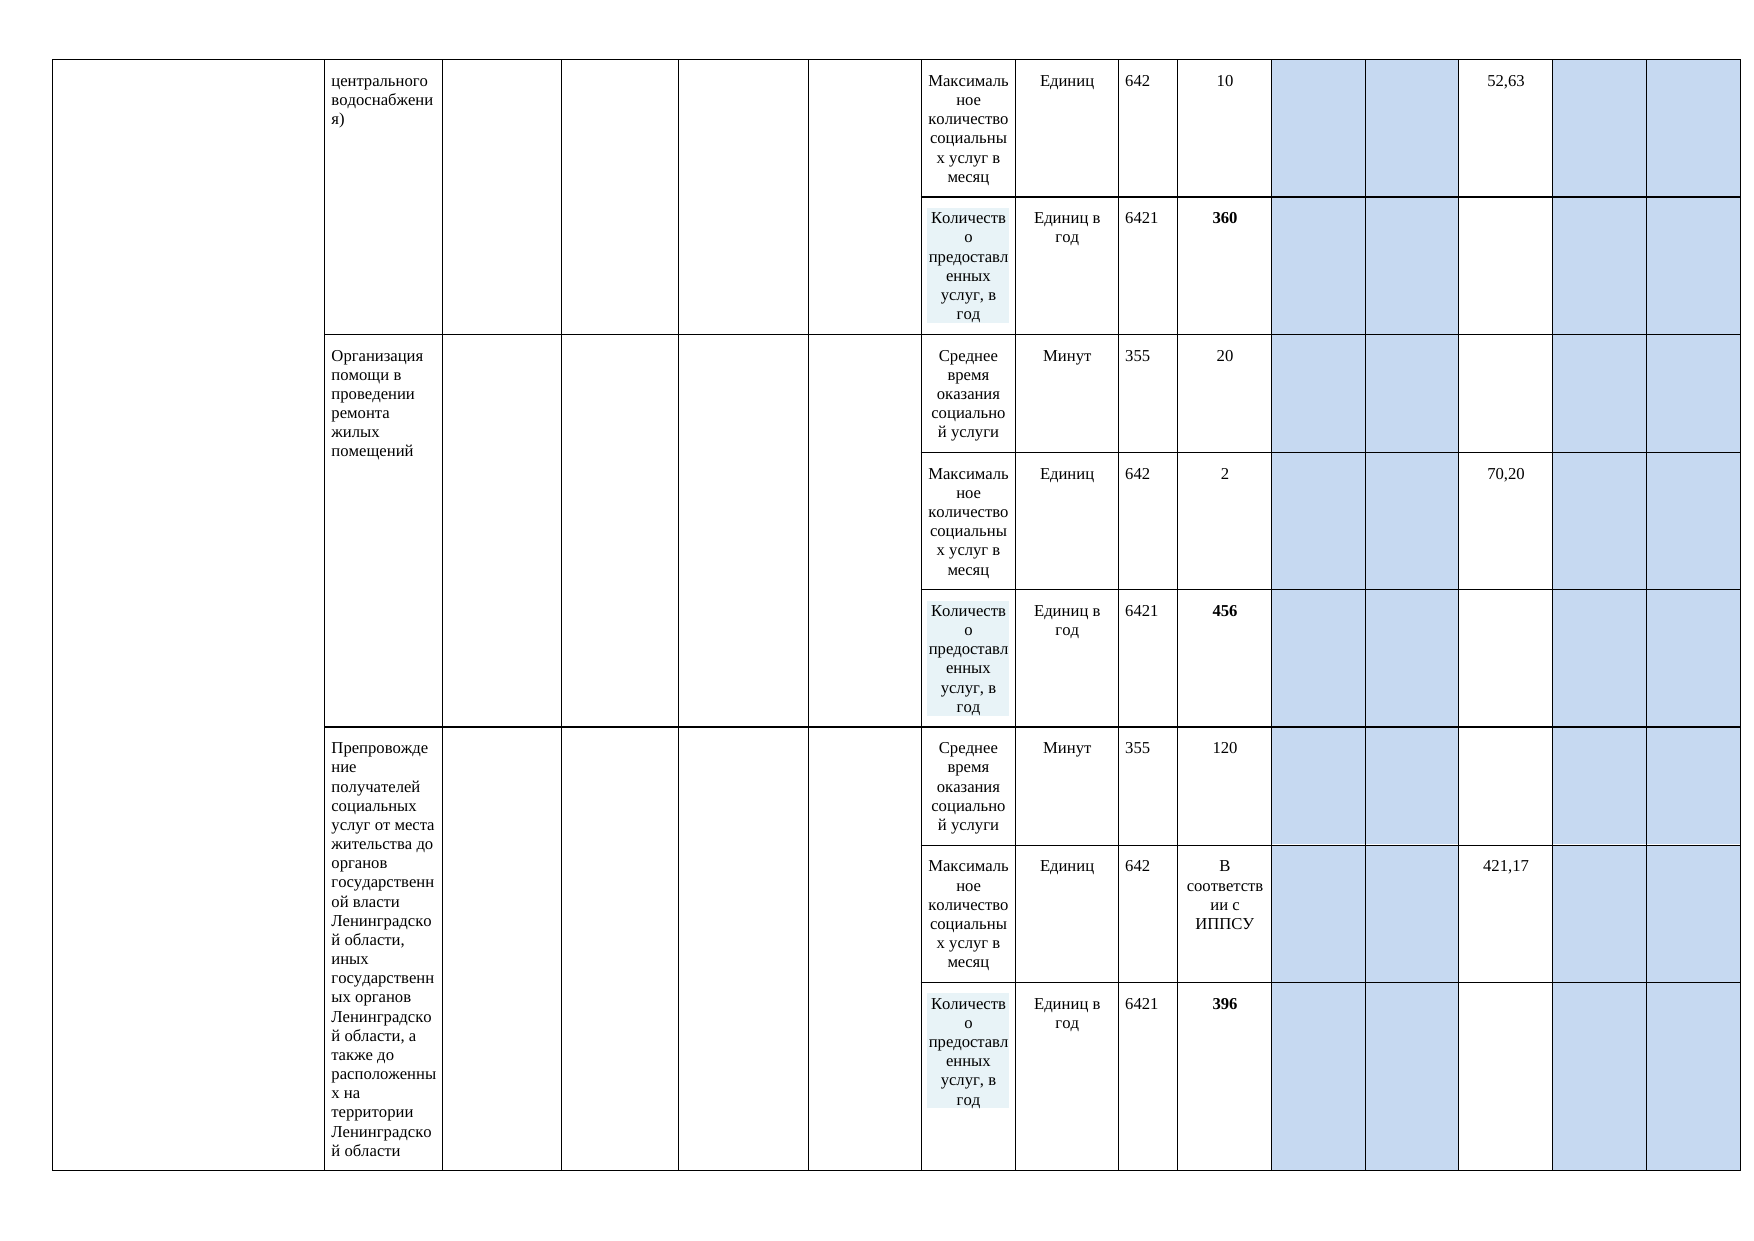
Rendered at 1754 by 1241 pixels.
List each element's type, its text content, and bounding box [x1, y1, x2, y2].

table_cell [562, 728, 678, 1170]
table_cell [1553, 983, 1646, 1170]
table_cell [1366, 846, 1458, 982]
table_cell [1366, 590, 1458, 726]
table_cell [809, 728, 921, 1170]
table_cell [1272, 728, 1365, 844]
table_cell 6421 [1119, 198, 1177, 334]
table_cell [1647, 60, 1740, 196]
table_cell [1647, 590, 1740, 726]
table_cell 52,63 [1459, 60, 1552, 196]
table_cell [1647, 728, 1740, 844]
table_cell 421,17 [1459, 846, 1552, 982]
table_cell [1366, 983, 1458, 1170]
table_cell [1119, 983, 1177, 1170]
table_cell [1553, 335, 1646, 452]
table_cell Максимальное количество социальных услуг в месяц [922, 846, 1015, 982]
table_cell 2 [1178, 453, 1271, 589]
table_cell 642 [1119, 60, 1177, 196]
table_cell [1647, 198, 1740, 334]
table_cell [1272, 335, 1365, 452]
table_cell [443, 335, 561, 726]
table_cell Количество предоставленных услуг, в год [922, 590, 1015, 726]
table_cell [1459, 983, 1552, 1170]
table_cell Среднее время оказания социальной услуги [922, 728, 1015, 844]
table_cell [1553, 590, 1646, 726]
table_cell Максимальное количество социальных услуг в месяц [922, 453, 1015, 589]
table_cell 20 [1178, 335, 1271, 452]
table_cell [1272, 453, 1365, 589]
table_cell 360 [1178, 198, 1271, 334]
table_cell [1459, 198, 1552, 334]
table_cell [1366, 335, 1458, 452]
table_cell Единиц в год [1016, 198, 1118, 334]
table_cell [1647, 846, 1740, 982]
table_cell [1647, 453, 1740, 589]
table_cell [1272, 846, 1365, 982]
table_cell [562, 335, 678, 726]
table_cell [809, 335, 921, 726]
table_cell [679, 728, 808, 1170]
table_cell [443, 728, 561, 1170]
table_cell [1553, 846, 1646, 982]
table_cell [1366, 60, 1458, 196]
table_cell Минут [1016, 728, 1118, 844]
table_cell 6421 [1119, 590, 1177, 726]
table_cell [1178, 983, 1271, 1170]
table_cell 70,20 [1459, 453, 1552, 589]
table_cell Единиц в год [1016, 590, 1118, 726]
table_cell [1553, 198, 1646, 334]
table_cell В соответствии с ИППСУ [1178, 846, 1271, 982]
table_cell 10 [1178, 60, 1271, 196]
table_cell [562, 60, 678, 334]
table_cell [325, 60, 442, 334]
table_cell Единиц [1016, 60, 1118, 196]
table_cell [922, 983, 1015, 1170]
table_cell [1459, 728, 1552, 844]
table_cell [1553, 453, 1646, 589]
table_cell Препровождение получателей социальных услуг от места жительства до органов государственной власти Ленинградской области, иных государственных органов Ленинградской области, а также до расположенных на территории Ленинградской области органов государственной власти, иных государственных органов, органов местного самоуправления, государственных учреждений, муниципальных учреждений, организаций торговли, культуры, бытового обслуживания населения, кредитных организаций, управляющей организации, общественной организации или мест голосования, а также обратно до места жительства получателя социальной услуги. [325, 728, 442, 1170]
table_cell Максимальное количество социальных услуг в месяц [922, 60, 1015, 196]
table_cell [679, 60, 808, 334]
table_cell [1366, 198, 1458, 334]
table_cell [1553, 728, 1646, 844]
table_cell Организация помощи в проведении ремонта жилых помещений [325, 335, 442, 726]
table_cell [1459, 590, 1552, 726]
table_cell [1272, 590, 1365, 726]
table_cell [1459, 335, 1552, 452]
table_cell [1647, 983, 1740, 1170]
table_cell 355 [1119, 728, 1177, 844]
table_cell [1647, 335, 1740, 452]
table_cell [443, 60, 561, 334]
table_cell [1272, 198, 1365, 334]
table_cell [1553, 60, 1646, 196]
table_cell [1366, 728, 1458, 844]
table_cell 355 [1119, 335, 1177, 452]
table_cell Количество предоставленных услуг, в год [922, 198, 1015, 334]
table_cell 456 [1178, 590, 1271, 726]
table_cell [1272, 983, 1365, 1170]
table_cell 120 [1178, 728, 1271, 844]
table_cell Единиц в год [1016, 983, 1118, 1170]
table_cell [679, 335, 808, 726]
table_cell 642 [1119, 453, 1177, 589]
table_cell Среднее время оказания социальной услуги [922, 335, 1015, 452]
table_cell 642 [1119, 846, 1177, 982]
table_cell [1272, 60, 1365, 196]
table_cell [809, 60, 921, 334]
table_cell Единиц [1016, 846, 1118, 982]
table_cell Единиц [1016, 453, 1118, 589]
table_cell [1366, 453, 1458, 589]
table_cell Минут [1016, 335, 1118, 452]
